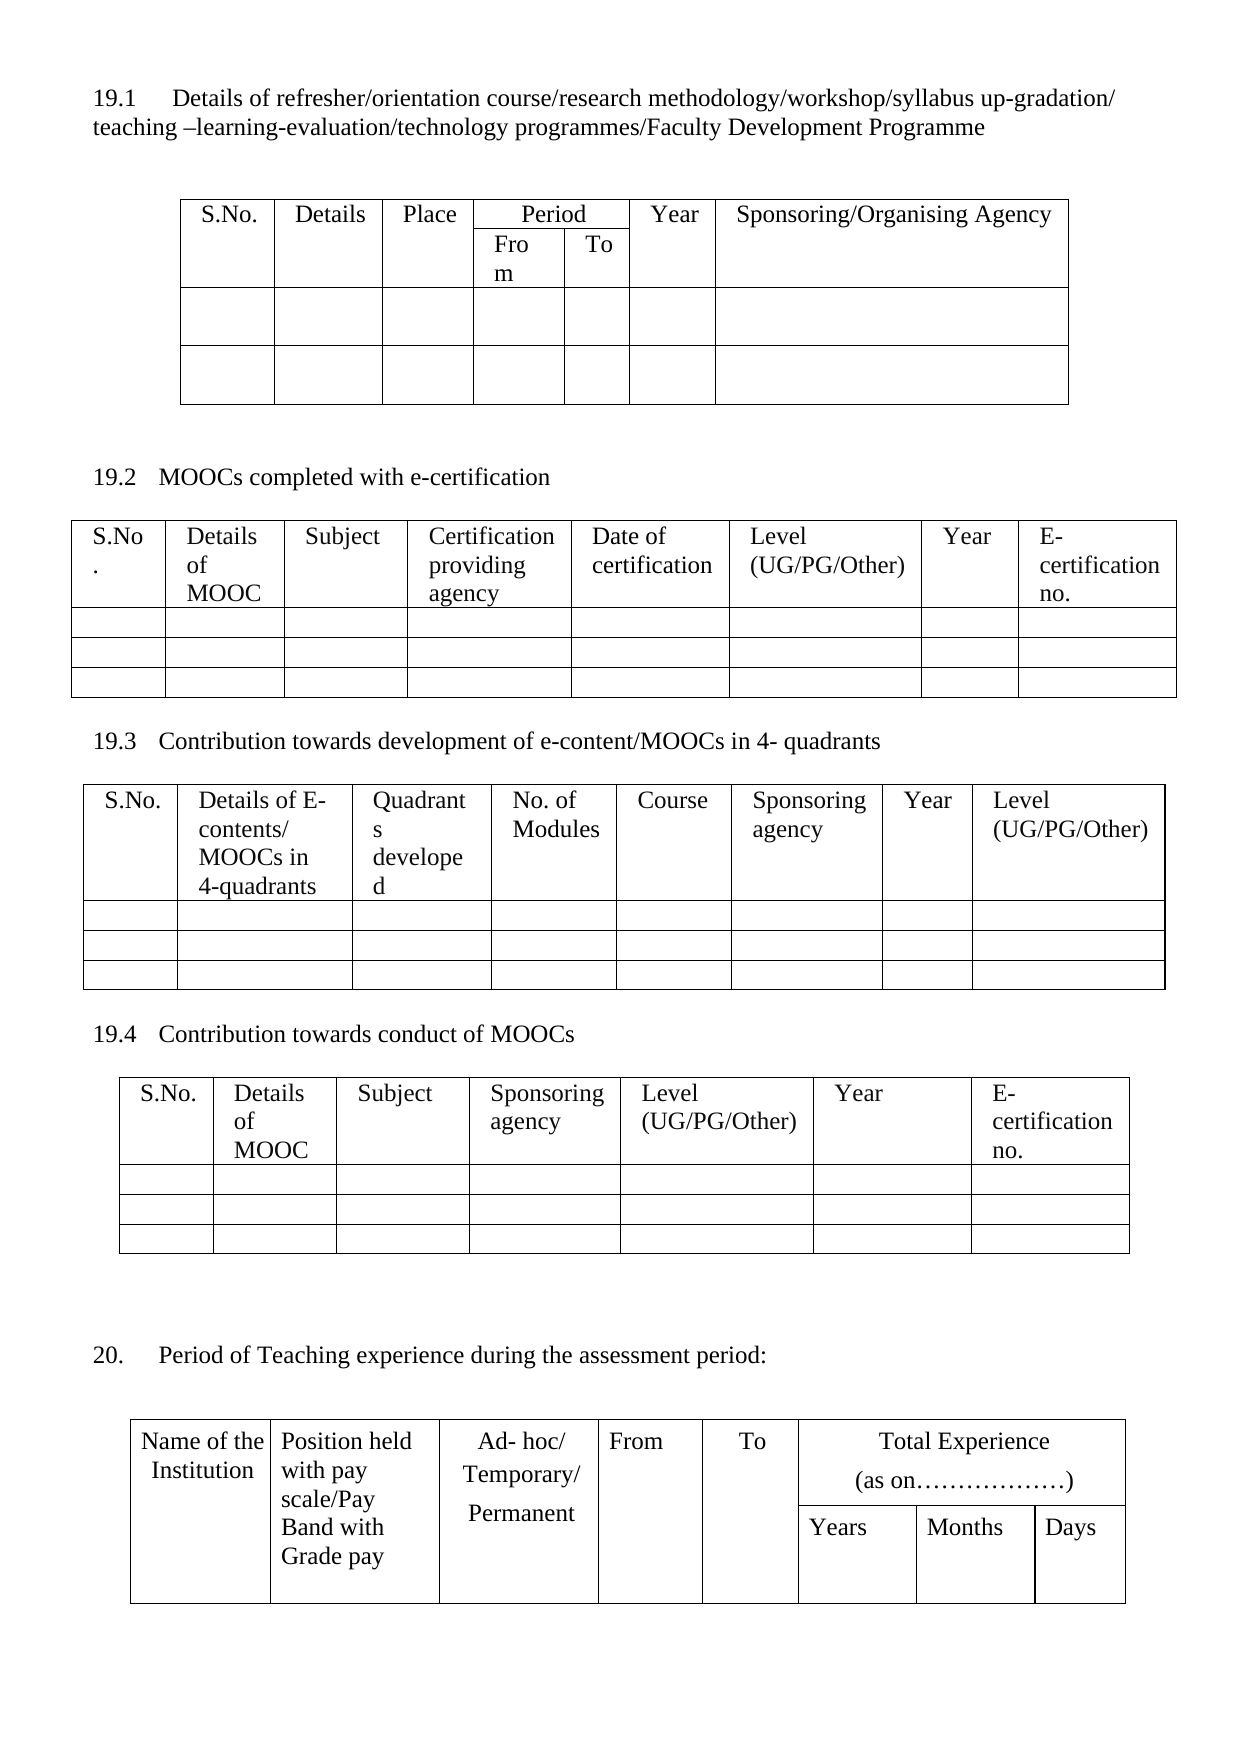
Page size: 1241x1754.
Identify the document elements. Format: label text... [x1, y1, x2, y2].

table_cell From [474, 229, 564, 287]
table_cell [621, 1165, 813, 1194]
table_cell [492, 901, 616, 930]
table_header No. of Modules [492, 785, 616, 900]
table_cell [84, 961, 177, 989]
table_cell [565, 288, 629, 345]
table_header Sponsoring agency [470, 1078, 620, 1164]
table_cell [474, 346, 564, 404]
table_header Place [383, 200, 473, 287]
table_cell [883, 961, 972, 989]
table_cell [814, 1195, 971, 1223]
table_cell [883, 931, 972, 959]
table_cell [214, 1225, 336, 1253]
table_cell [922, 608, 1018, 637]
table_cell [470, 1225, 620, 1253]
table_cell [973, 901, 1164, 930]
table_cell [120, 1165, 213, 1194]
table_cell [1019, 668, 1176, 697]
table_cell [565, 346, 629, 404]
table_cell [337, 1225, 469, 1253]
table_cell [730, 668, 921, 697]
text 19.4 Contribution towards conduct of MOOCs [93, 1019, 1160, 1048]
table_cell [408, 638, 571, 667]
table_cell Months [917, 1506, 1034, 1603]
table_cell [572, 608, 729, 637]
table_header Details of E-contents/ MOOCs in 4-quadrants [178, 785, 352, 900]
table_cell [337, 1195, 469, 1223]
table_header Level (UG/PG/Other) [621, 1078, 813, 1164]
table_cell Days [1036, 1506, 1125, 1603]
table_cell [337, 1165, 469, 1194]
table_cell [72, 608, 165, 637]
table_cell [408, 608, 571, 637]
table_header Name of the Institution [131, 1420, 270, 1603]
table_cell [84, 931, 177, 959]
table_cell [214, 1165, 336, 1194]
table_cell [732, 901, 882, 930]
table_cell [973, 961, 1164, 989]
table_cell [716, 288, 1068, 345]
table_header S.No. [84, 785, 177, 900]
table_header S.No. [181, 200, 274, 287]
table_header Subject [337, 1078, 469, 1164]
table_header Year [922, 521, 1018, 607]
table_header Certification providing agency [408, 521, 571, 607]
table_cell [883, 901, 972, 930]
table_cell [353, 961, 491, 989]
table_cell [408, 668, 571, 697]
table_header Course [617, 785, 731, 900]
table_header E-certification no. [1019, 521, 1176, 607]
text 19.1 Details of refresher/orientation course/research methodology/workshop/syllabus up-gradation/ teaching –learning-evaluation/technology programmes/Faculty Development Programme [93, 83, 1160, 141]
table_cell [922, 638, 1018, 667]
table_cell [973, 931, 1164, 959]
text 19.3 Contribution towards development of e-content/MOOCs in 4- quadrants [93, 726, 1160, 755]
table_header Year [883, 785, 972, 900]
table_cell [474, 288, 564, 345]
table_cell [181, 346, 274, 404]
table_header S.No. [120, 1078, 213, 1164]
table_cell [814, 1225, 971, 1253]
table_cell [617, 931, 731, 959]
table_cell [972, 1165, 1129, 1194]
table_cell [572, 668, 729, 697]
table_header E-certification no. [972, 1078, 1129, 1164]
text 19.2 MOOCs completed with e-certification [93, 462, 1160, 491]
table_cell [166, 638, 284, 667]
table_cell [630, 346, 715, 404]
table_cell To [565, 229, 629, 287]
table_header Date of certification [572, 521, 729, 607]
table_cell [572, 638, 729, 667]
table_cell [1019, 608, 1176, 637]
table_cell [285, 638, 407, 667]
table_cell [120, 1225, 213, 1253]
table_header Subject [285, 521, 407, 607]
table_header Sponsoring/Organising Agency [716, 200, 1068, 287]
table_header To [703, 1420, 798, 1603]
table_header Level (UG/PG/Other) [730, 521, 921, 607]
table_cell [84, 901, 177, 930]
table_cell [492, 961, 616, 989]
table_cell [181, 288, 274, 345]
table_cell [353, 901, 491, 930]
table_cell [178, 961, 352, 989]
table_header Quadrants developed [353, 785, 491, 900]
table_cell [922, 668, 1018, 697]
table_cell [617, 961, 731, 989]
table_cell [617, 901, 731, 930]
table_cell [285, 608, 407, 637]
table_cell [166, 608, 284, 637]
list Period of Teaching experience during the assessment period: [93, 1341, 1160, 1369]
table_cell [275, 346, 382, 404]
table_cell [630, 288, 715, 345]
table_header Period [474, 200, 629, 228]
table_header Ad- hoc/ Temporary/ Permanent [440, 1420, 598, 1603]
table_cell [972, 1195, 1129, 1223]
table_cell [383, 288, 473, 345]
table_header Sponsoring agency [732, 785, 882, 900]
table_cell [492, 931, 616, 959]
table_cell Years [799, 1506, 916, 1603]
table_cell [383, 346, 473, 404]
table_header Level (UG/PG/Other) [973, 785, 1164, 900]
table_header Position held with pay scale/Pay Band with Grade pay [271, 1420, 439, 1603]
table_header S.No. [72, 521, 165, 607]
table_header Details of MOOC [214, 1078, 336, 1164]
table_cell [470, 1195, 620, 1223]
table_cell [732, 961, 882, 989]
table_header Details of MOOC [166, 521, 284, 607]
table_cell [285, 668, 407, 697]
table_header Details [275, 200, 382, 287]
table_cell [1019, 638, 1176, 667]
table_cell [730, 638, 921, 667]
table_cell [275, 288, 382, 345]
table_cell [178, 931, 352, 959]
table_cell [621, 1195, 813, 1223]
table_cell [72, 638, 165, 667]
table_cell [178, 901, 352, 930]
table_header From [599, 1420, 702, 1603]
table_cell [72, 668, 165, 697]
table_header Year [630, 200, 715, 287]
table_cell [972, 1225, 1129, 1253]
table_cell [353, 931, 491, 959]
table_cell [214, 1195, 336, 1223]
table_cell [621, 1225, 813, 1253]
table_cell [730, 608, 921, 637]
table_cell [470, 1165, 620, 1194]
table_cell [814, 1165, 971, 1194]
table_cell [166, 668, 284, 697]
table_header Total Experience (as on………………) [799, 1420, 1125, 1505]
table_cell [120, 1195, 213, 1223]
table_header Year [814, 1078, 971, 1164]
table_cell [716, 346, 1068, 404]
table_cell [732, 931, 882, 959]
